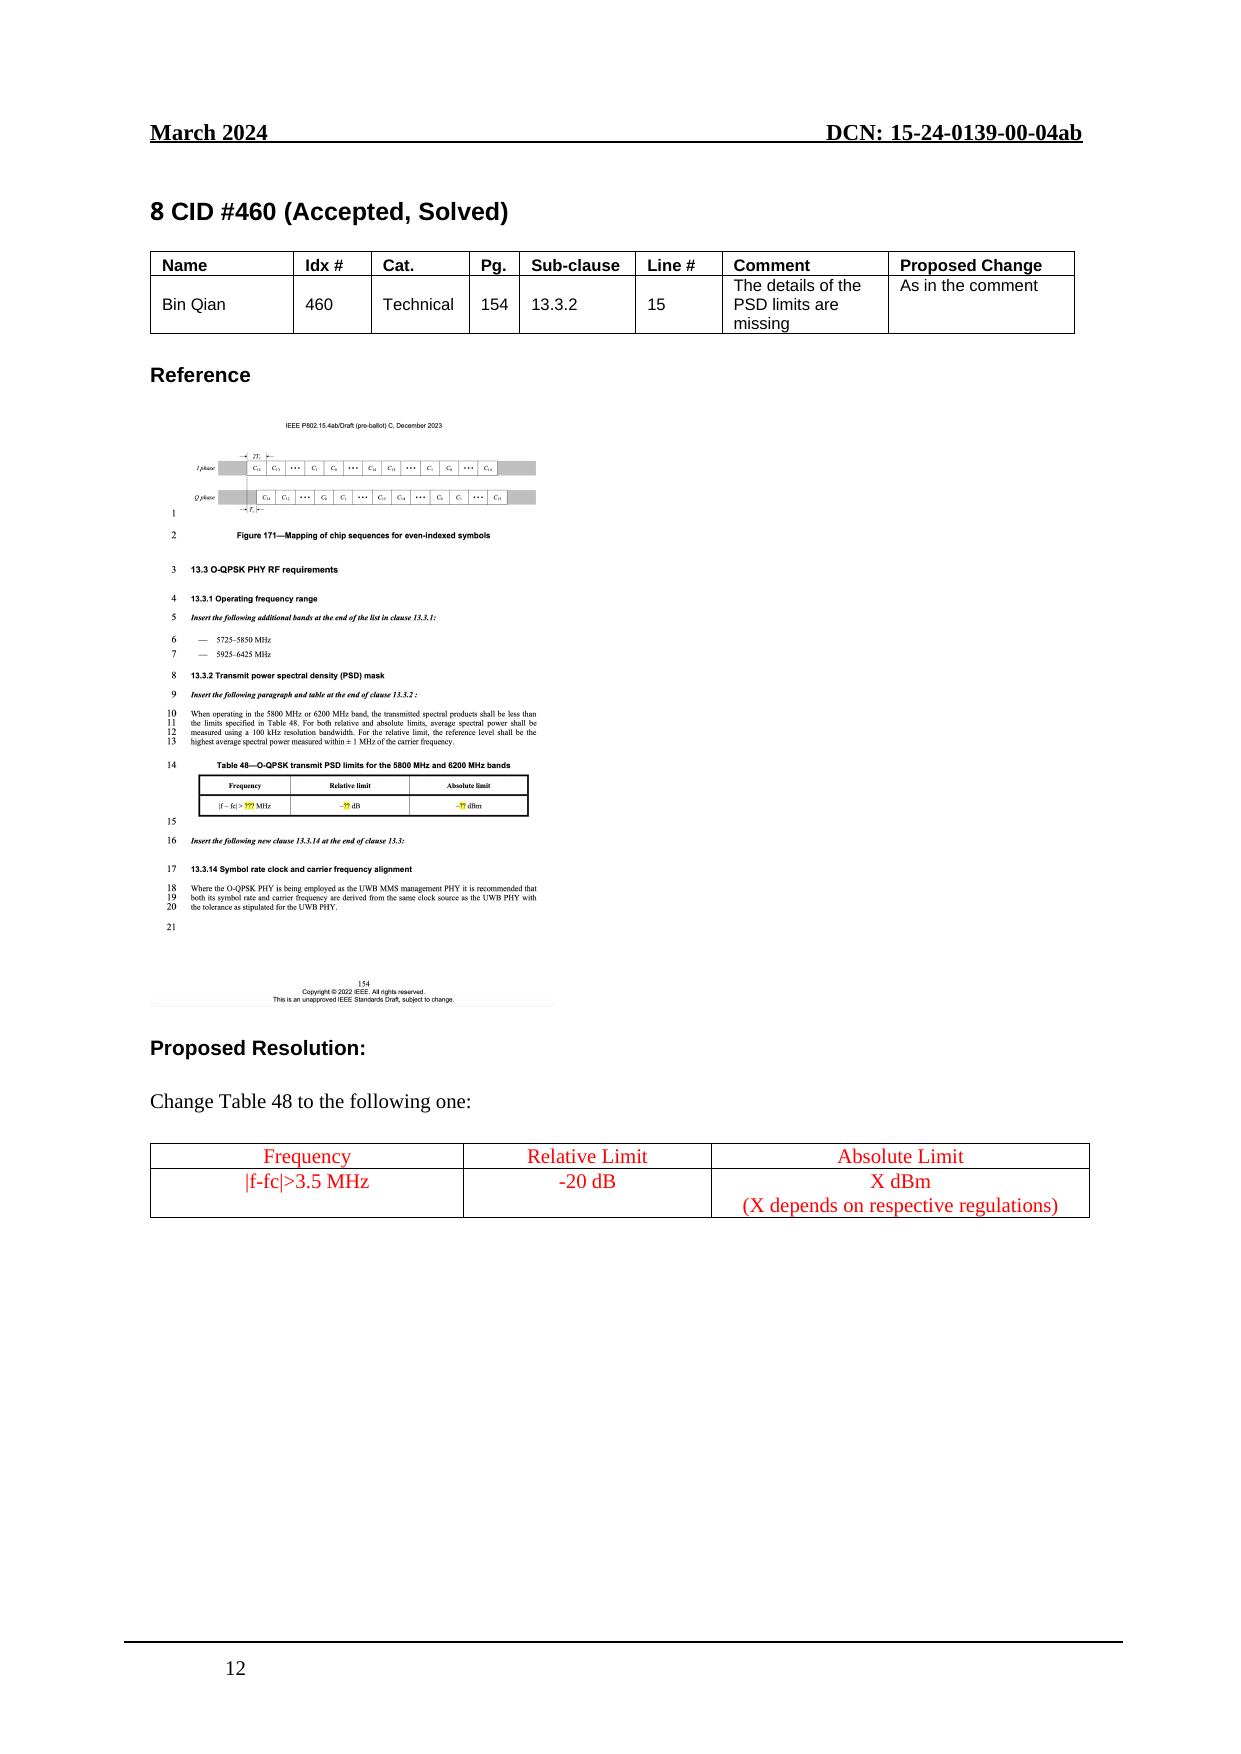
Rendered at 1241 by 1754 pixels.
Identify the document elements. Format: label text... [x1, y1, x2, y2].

table_header Pg. [470, 252, 519, 274]
text Change Table 48 to the following one: [150, 1089, 1090, 1113]
table_cell The details of the PSD limits are missing [723, 276, 888, 333]
table_header Comment [723, 252, 888, 274]
table_header Absolute Limit [712, 1144, 1089, 1168]
table_header Line # [636, 252, 722, 274]
table_cell As in the comment [889, 276, 1074, 333]
table_cell Bin Qian [151, 276, 293, 333]
table_header Sub-clause [520, 252, 635, 274]
text Proposed Resolution: [150, 1036, 1090, 1060]
table_header Proposed Change [889, 252, 1074, 274]
table_header Name [151, 252, 293, 274]
picture [150, 416, 557, 1007]
table_header Relative Limit [464, 1144, 711, 1168]
table_cell X dBm (X depends on respective regulations) [712, 1169, 1089, 1217]
table_header Frequency [151, 1144, 463, 1168]
table_cell 13.3.2 [520, 276, 635, 333]
table_header Cat. [372, 252, 469, 274]
table_cell 15 [636, 276, 722, 333]
table_cell 460 [294, 276, 371, 333]
table_cell 154 [470, 276, 519, 333]
table_cell -20 dB [464, 1169, 711, 1217]
table_header Idx # [294, 252, 371, 274]
table_cell |f-fc|>3.5 MHz [151, 1169, 463, 1217]
table_cell Technical [372, 276, 469, 333]
text Reference [150, 363, 1090, 387]
subtitle CID #460 (Accepted, Solved) [150, 198, 1090, 226]
